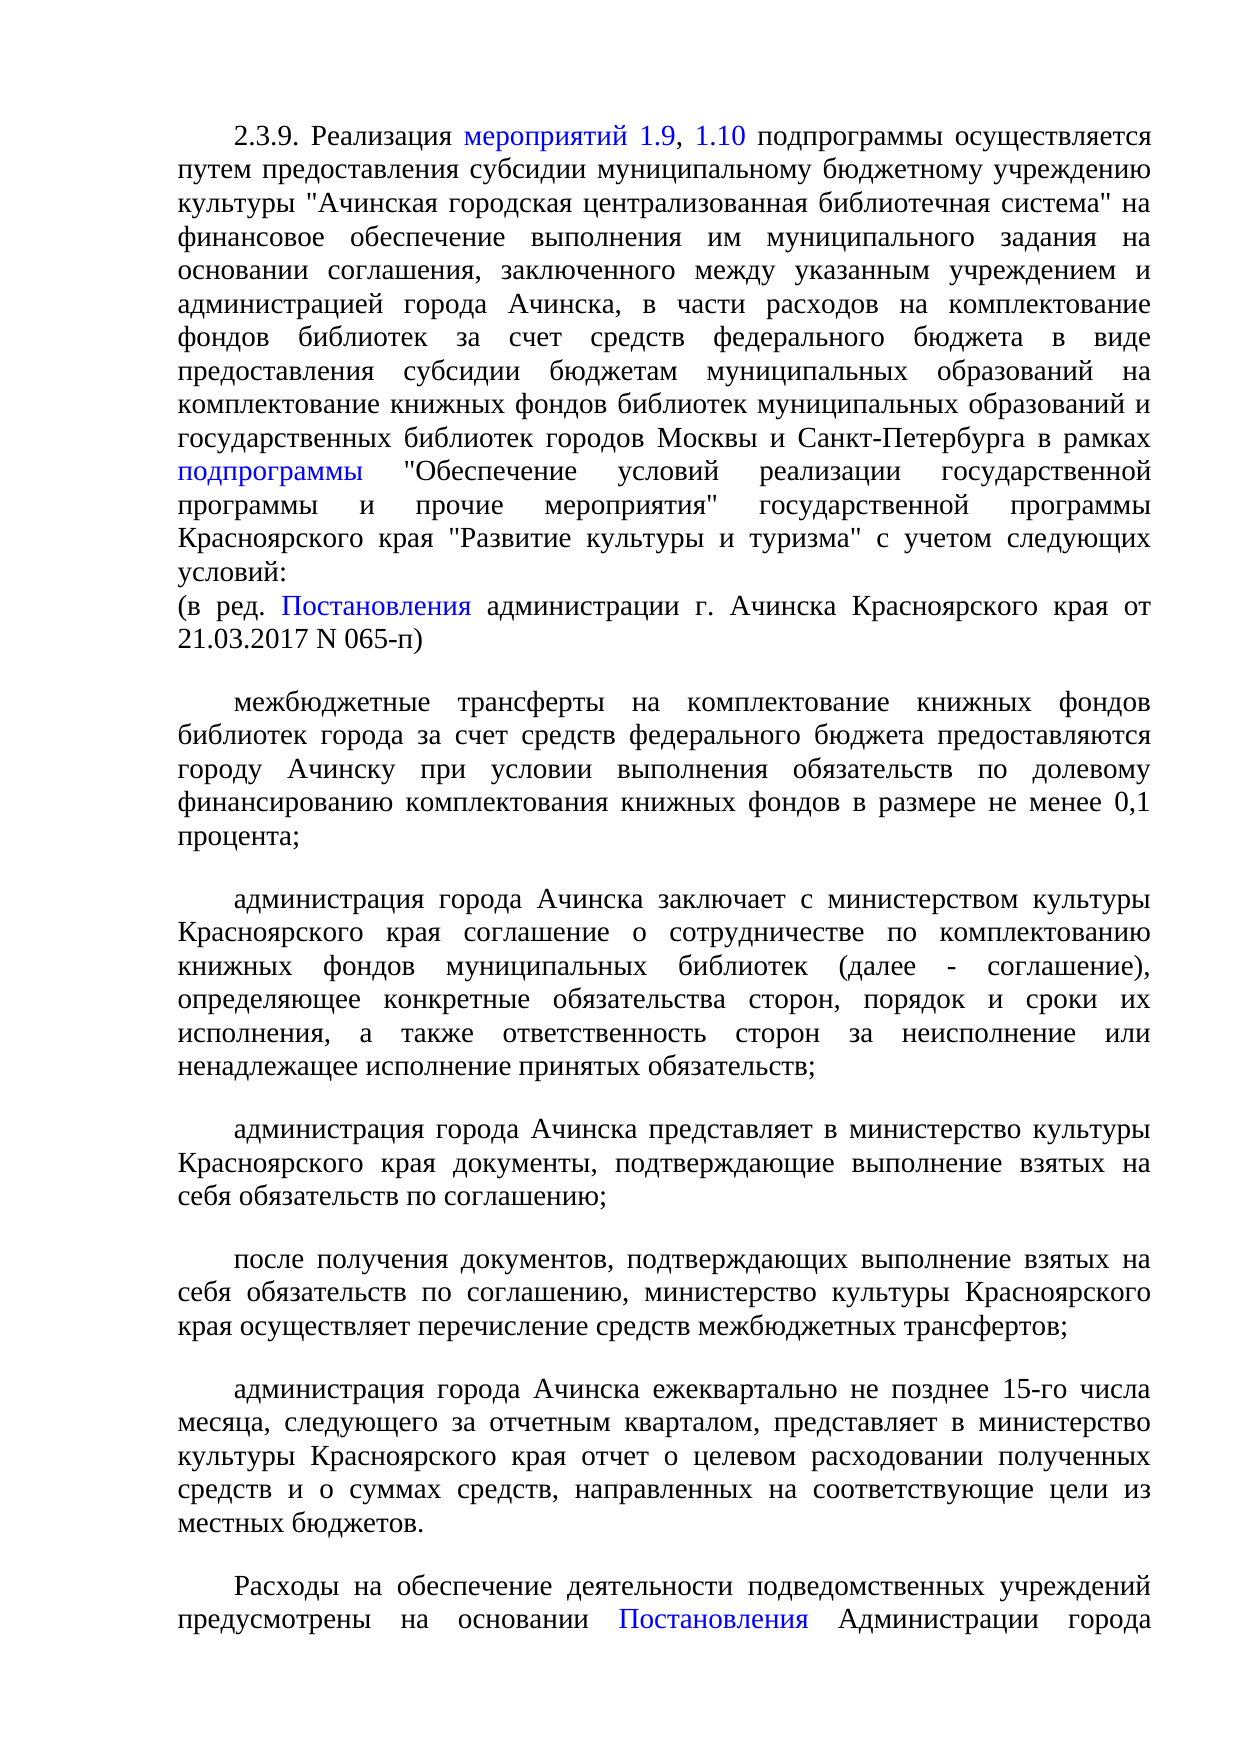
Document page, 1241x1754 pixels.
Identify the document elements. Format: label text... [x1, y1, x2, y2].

text администрация города Ачинска представляет в министерство культуры Красноярского края документы, подтверждающие выполнение взятых на себя обязательств по соглашению; [177, 1111, 1152, 1212]
text администрация города Ачинска ежеквартально не позднее 15-го числа месяца, следующего за отчетным кварталом, представляет в министерство культуры Красноярского края отчет о целевом расходовании полученных средств и о суммах средств, направленных на соответствующие цели из местных бюджетов. [177, 1371, 1152, 1538]
text 2.3.9. Реализация мероприятий 1.9, 1.10 подпрограммы осуществляется путем предоставления субсидии муниципальному бюджетному учреждению культуры "Ачинская городская централизованная библиотечная система" на финансовое обеспечение выполнения им муниципального задания на основании соглашения, заключенного между указанным учреждением и администрацией города Ачинска, в части расходов на комплектование фондов библиотек за счет средств федерального бюджета в виде предоставления субсидии бюджетам муниципальных образований на комплектование книжных фондов библиотек муниципальных образований и государственных библиотек городов Москвы и Санкт-Петербурга в рамках подпрограммы "Обеспечение условий реализации государственной программы и прочие мероприятия" государственной программы Красноярского края "Развитие культуры и туризма" с учетом следующих условий: [177, 118, 1152, 588]
text межбюджетные трансферты на комплектование книжных фондов библиотек города за счет средств федерального бюджета предоставляются городу Ачинску при условии выполнения обязательств по долевому финансированию комплектования книжных фондов в размере не менее 0,1 процента; [177, 684, 1152, 852]
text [177, 1568, 1152, 1635]
text (в ред. Постановления администрации г. Ачинска Красноярского края от 21.03.2017 N 065-п) [177, 588, 1152, 655]
text администрация города Ачинска заключает с министерством культуры Красноярского края соглашение о сотрудничестве по комплектованию книжных фондов муниципальных библиотек (далее - соглашение), определяющее конкретные обязательства сторон, порядок и сроки их исполнения, а также ответственность сторон за неисполнение или ненадлежащее исполнение принятых обязательств; [177, 881, 1152, 1082]
text после получения документов, подтверждающих выполнение взятых на себя обязательств по соглашению, министерство культуры Красноярского края осуществляет перечисление средств межбюджетных трансфертов; [177, 1241, 1152, 1342]
